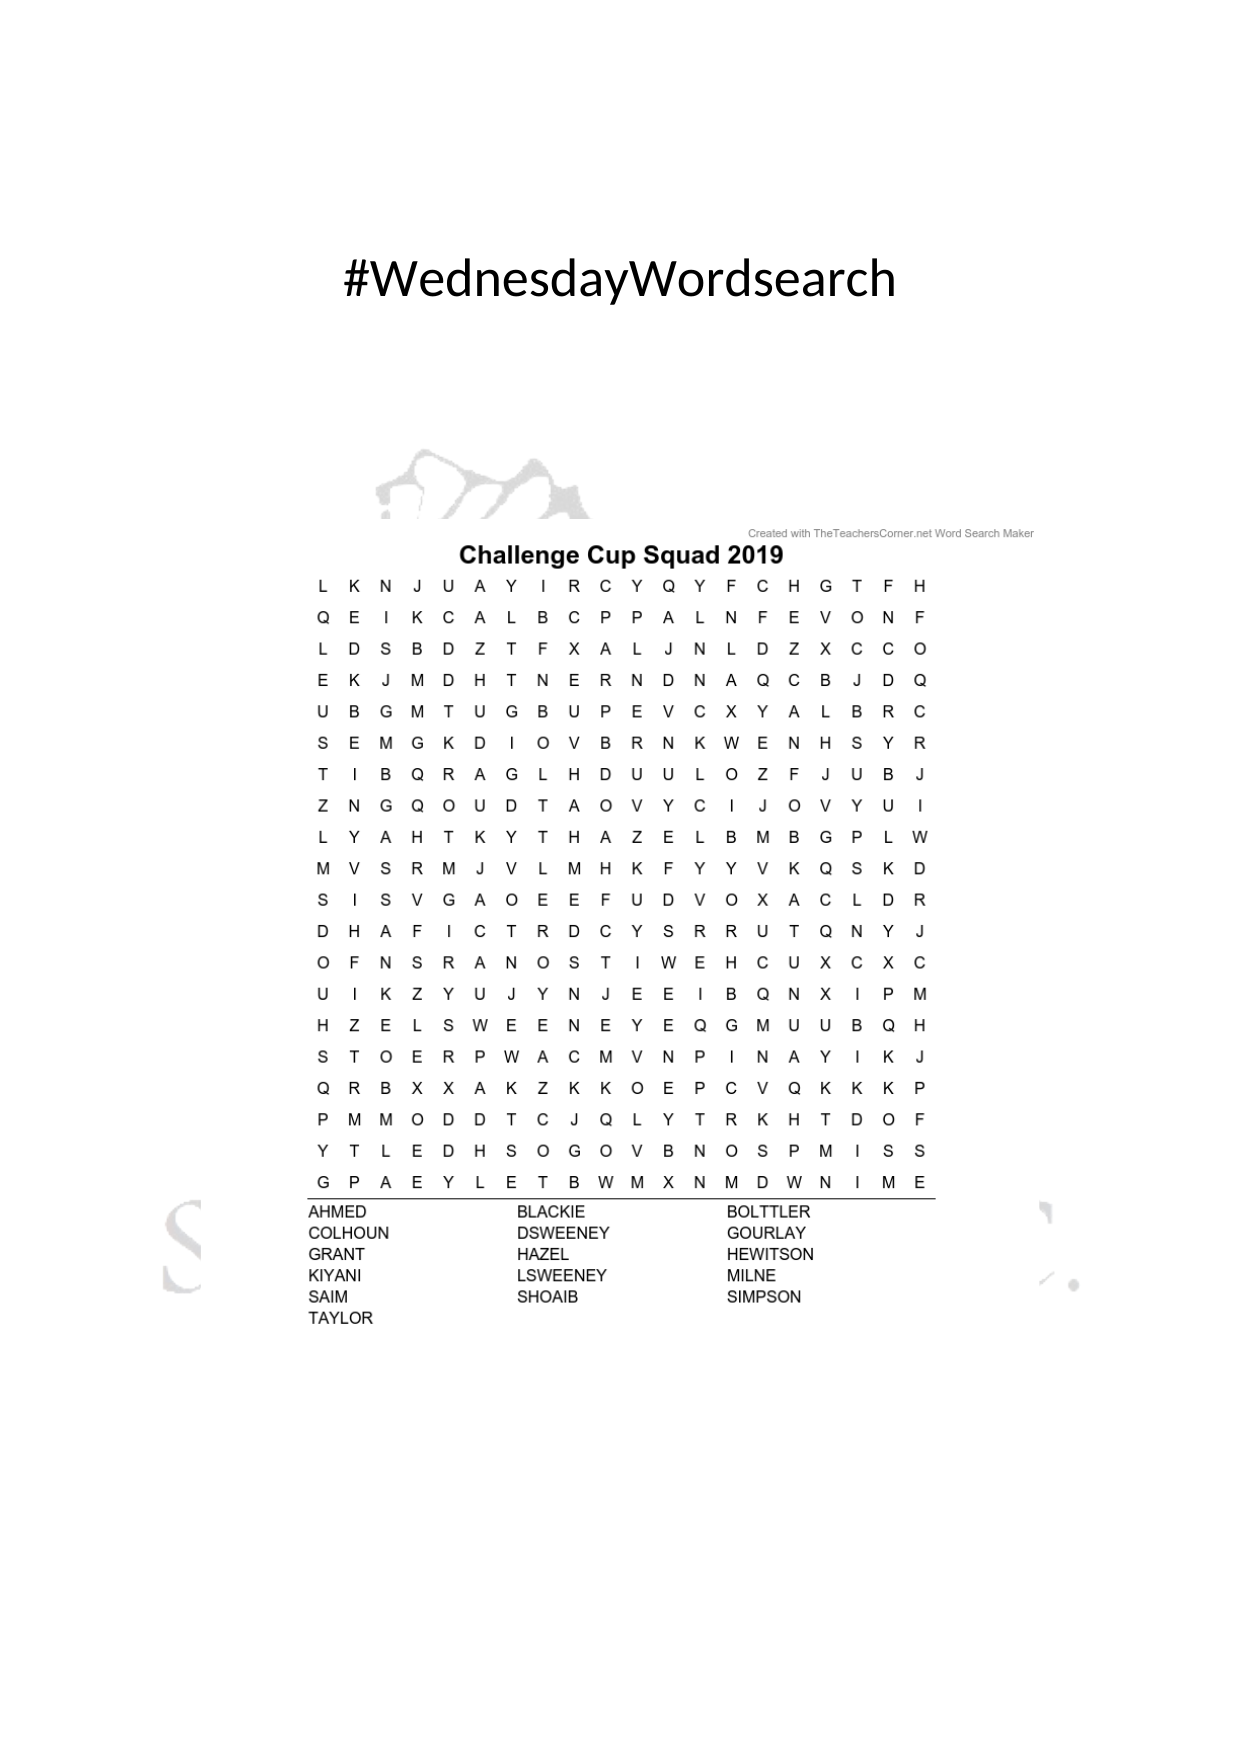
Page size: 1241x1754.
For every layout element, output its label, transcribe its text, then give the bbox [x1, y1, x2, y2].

text #WednesdayWordsearch [150, 244, 1090, 310]
picture [200, 519, 1040, 1338]
